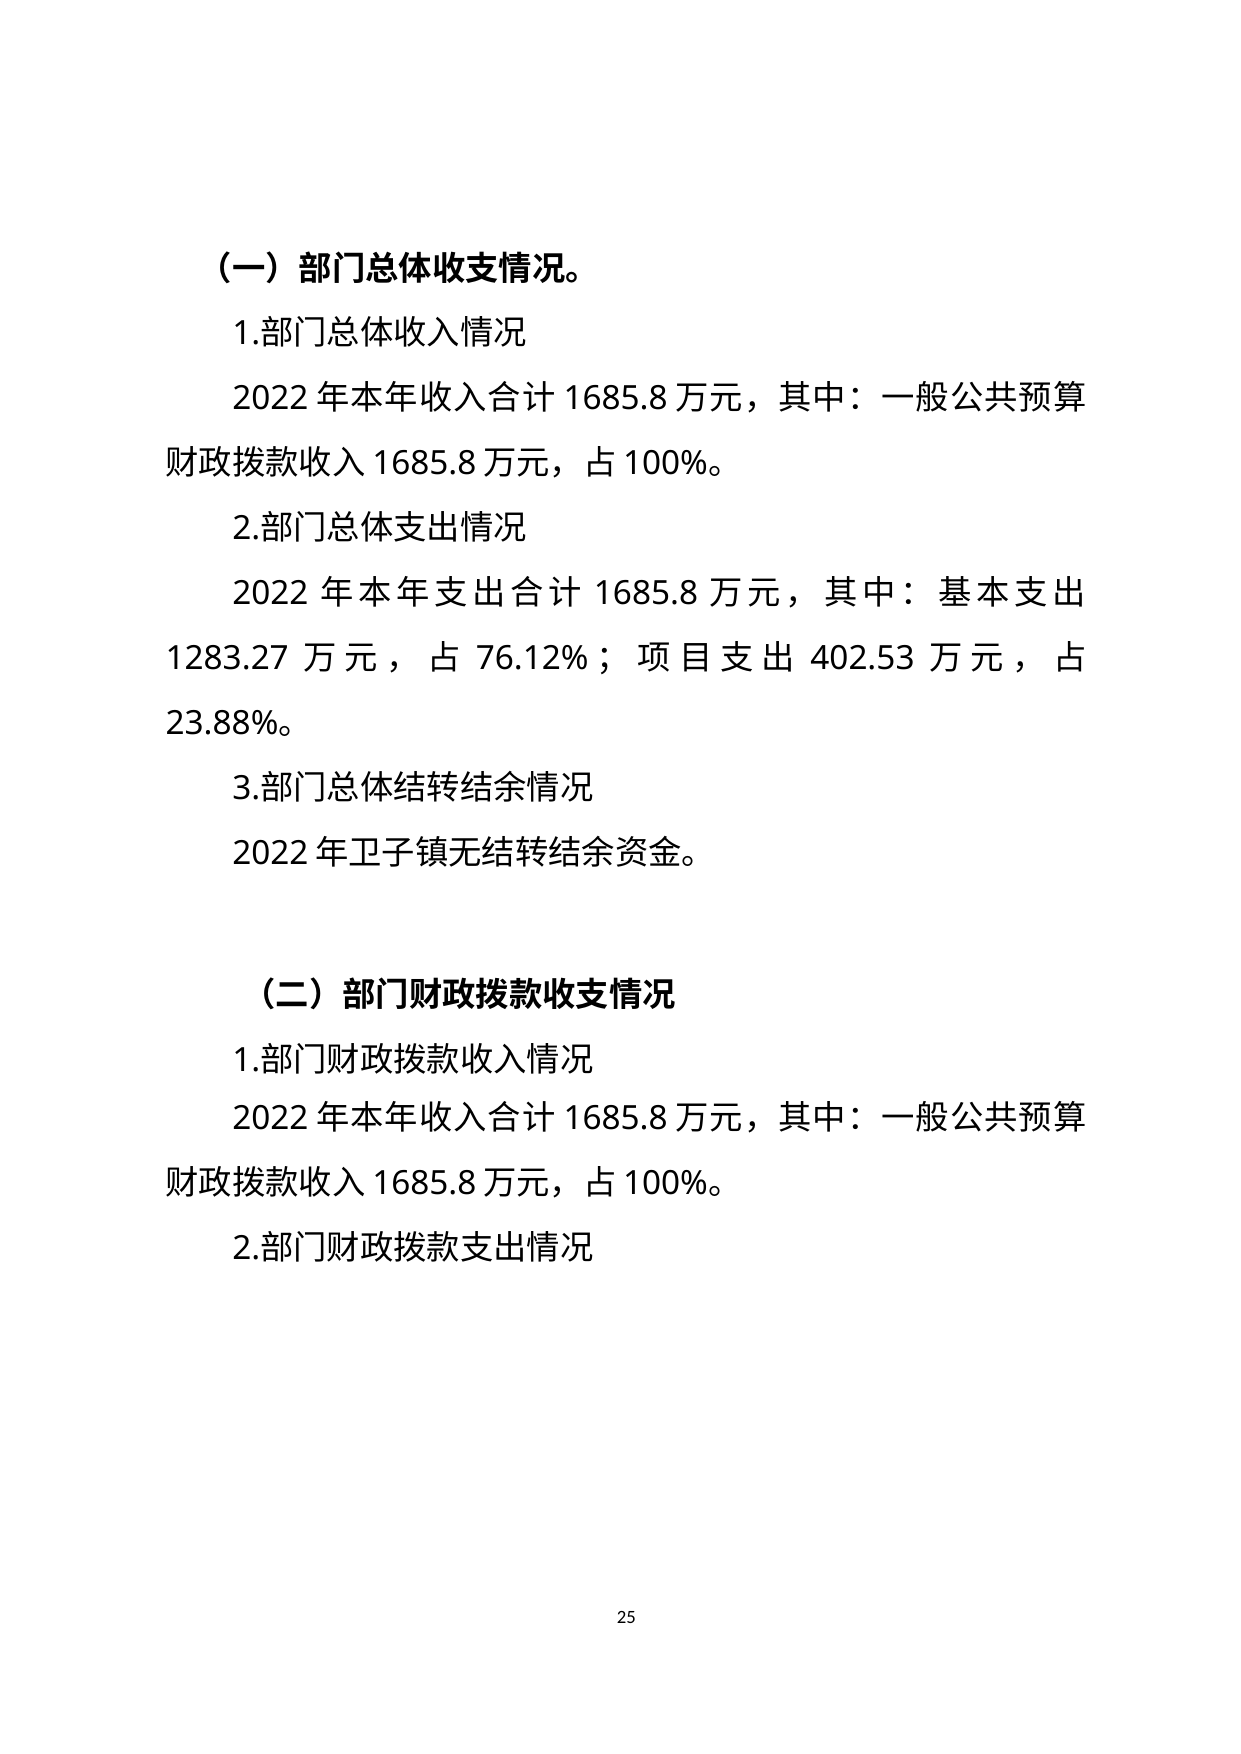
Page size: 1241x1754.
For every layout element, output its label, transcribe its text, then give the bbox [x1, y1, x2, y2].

list 部门总体收支情况。 [165, 233, 1087, 298]
list 2022年本年支出合计1685.8万元，其中：基本支出1283.27万元，占76.12%；项目支出402.53万元，占23.88%。 [165, 558, 1087, 753]
list 2022年本年收入合计1685.8万元，其中：一般公共预算财政拨款收入1685.8万元，占100%。 [165, 363, 1087, 493]
list 1.部门总体收入情况 [165, 298, 1087, 363]
list 2.部门总体支出情况 [165, 493, 1087, 558]
list 2.部门财政拨款支出情况 [165, 1213, 1087, 1342]
list 部门财政拨款收支情况 [165, 959, 1087, 1024]
list 3.部门总体结转结余情况 [165, 753, 1087, 818]
list 2022年本年收入合计1685.8万元，其中：一般公共预算财政拨款收入1685.8万元，占100%。 [165, 1083, 1087, 1213]
list 2022年卫子镇无结转结余资金。 [165, 818, 1087, 947]
list 1.部门财政拨款收入情况 [165, 1024, 1087, 1083]
